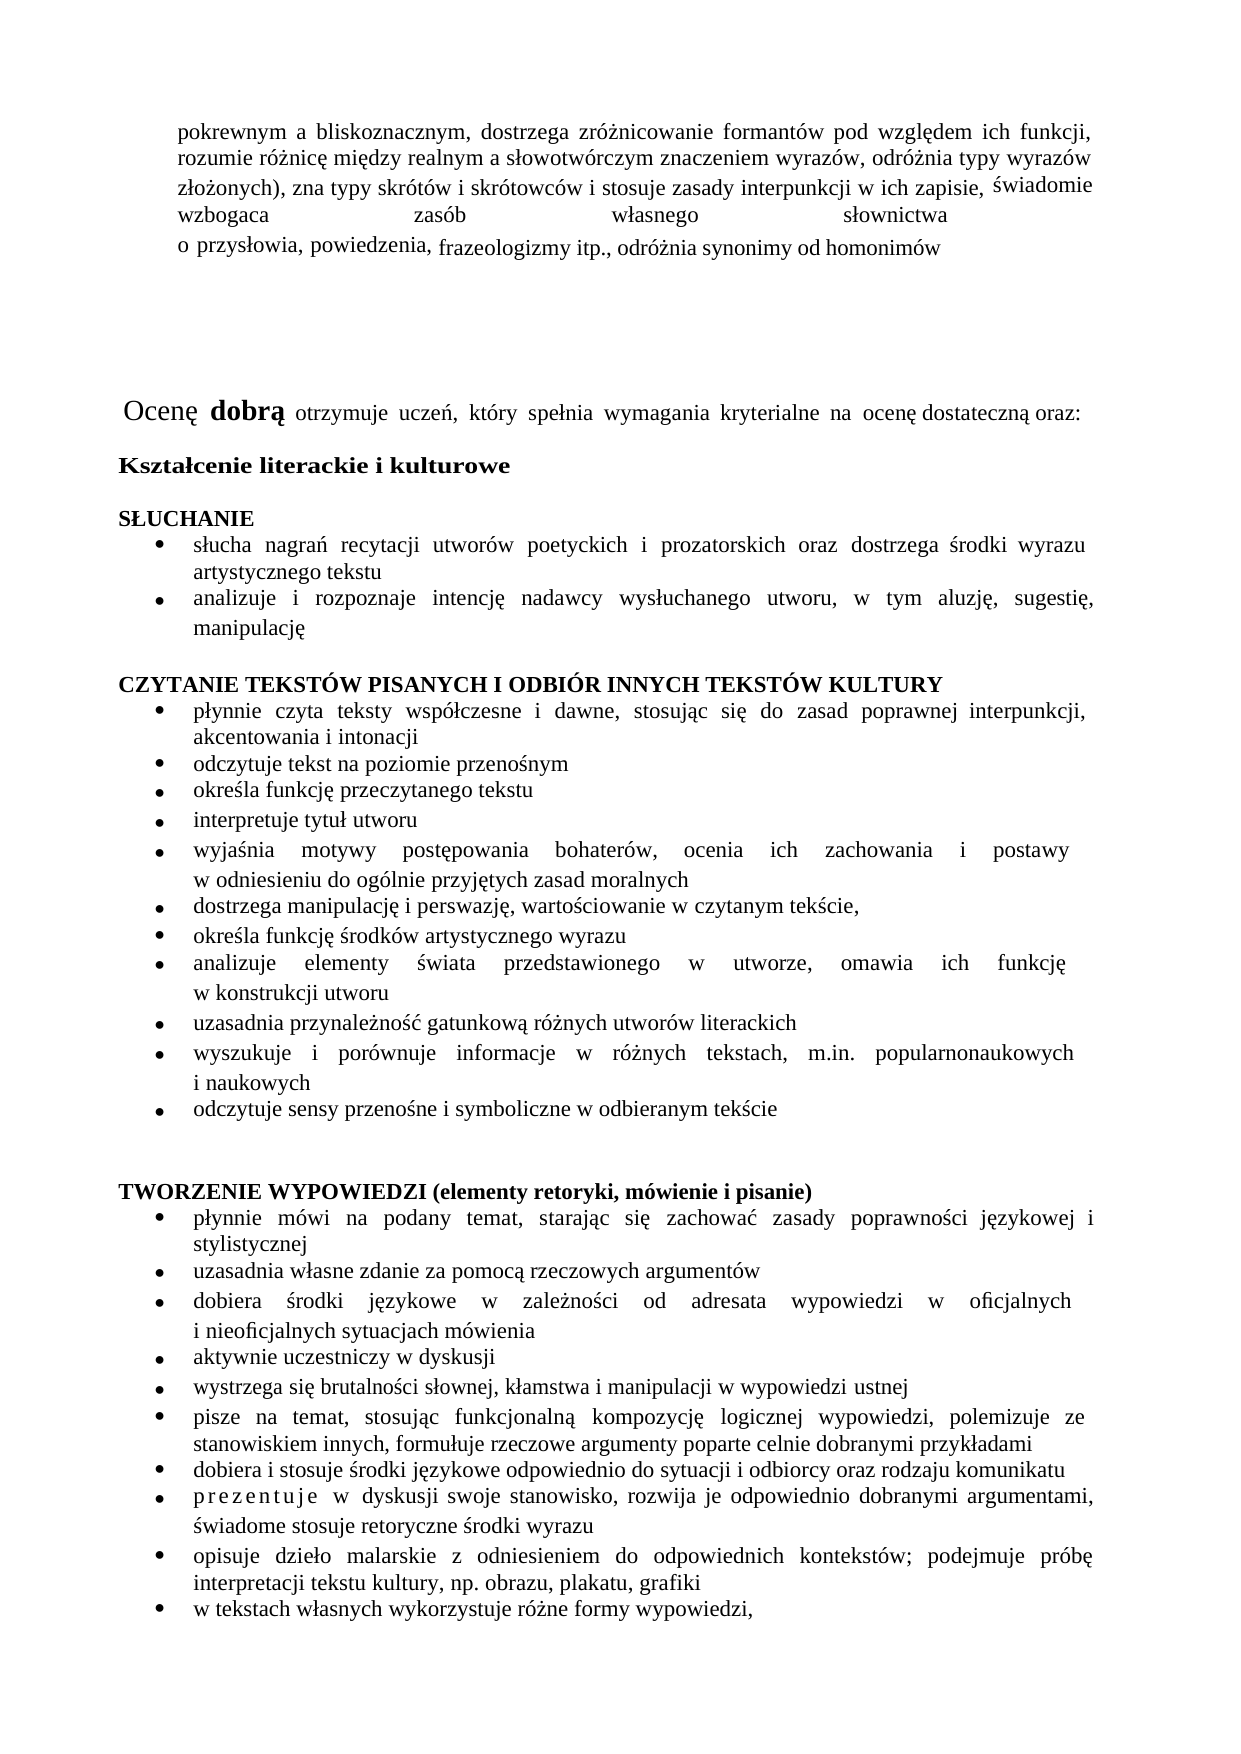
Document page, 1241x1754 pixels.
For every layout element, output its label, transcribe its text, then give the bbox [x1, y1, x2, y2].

list odczytuje tekst na poziomie przenośnym [156, 750, 1095, 776]
list wystrzega się brutalności słownej, kłamstwa i manipulacji w wypowiedzi ustnej [156, 1373, 1095, 1403]
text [177, 118, 1093, 261]
list opisuje dzieło malarskie z odniesieniem do odpowiednich kontekstów; podejmuje próbę interpretacji tekstu kultury, np. obrazu, plakatu, grafiki [156, 1542, 1095, 1595]
list odczytuje sensy przenośne i symboliczne w odbieranym tekście [156, 1095, 1095, 1125]
list uzasadnia przynależność gatunkową różnych utworów literackich [156, 1009, 1095, 1039]
list prezentuje w dyskusji swoje stanowisko, rozwija je odpowiednio dobranymi argumentami, świadome stosuje retoryczne środki wyrazu [156, 1482, 1095, 1542]
list wyszukuje i porównuje informacje w różnych tekstach, m.in. popularnonaukowych i naukowych [156, 1039, 1095, 1095]
list dostrzega manipulację i perswazję, wartościowanie w czytanym tekście, [156, 892, 1095, 922]
list dobiera środki językowe w zależności od adresata wypowiedzi w oﬁcjalnych i nieoﬁcjalnych sytuacjach mówienia [156, 1287, 1095, 1343]
list aktywnie uczestniczy w dyskusji [156, 1343, 1095, 1373]
list płynnie mówi na podany temat, starając się zachować zasady poprawności językowej i stylistycznej [156, 1204, 1095, 1257]
list wyjaśnia motywy postępowania bohaterów, ocenia ich zachowania i postawy w odniesieniu do ogólnie przyjętych zasad moralnych [156, 836, 1095, 892]
text SŁUCHANIE [118, 505, 1095, 532]
list analizuje elementy świata przedstawionego w utworze, omawia ich funkcję w konstrukcji utworu [156, 949, 1095, 1009]
text Ocenę dobrą otrzymuje uczeń, który spełnia wymagania kryterialne na ocenę dostateczną oraz: [118, 393, 1086, 426]
list pisze na temat, stosując funkcjonalną kompozycję logicznej wypowiedzi, polemizuje ze stanowiskiem innych, formułuje rzeczowe argumenty poparte celnie dobranymi przykładami [156, 1403, 1085, 1456]
list interpretuje tytuł utworu [156, 806, 1095, 836]
list określa funkcję środków artystycznego wyrazu [156, 922, 1095, 949]
text TWORZENIE WYPOWIEDZI (elementy retoryki, mówienie i pisanie) [118, 1178, 1095, 1204]
list analizuje i rozpoznaje intencję nadawcy wysłuchanego utworu, w tym aluzję, sugestię, manipulację [156, 584, 1095, 644]
list płynnie czyta teksty współczesne i dawne, stosując się do zasad poprawnej interpunkcji, akcentowania i intonacji [156, 697, 1086, 750]
text Kształcenie literackie i kulturowe [118, 452, 1093, 479]
list uzasadnia własne zdanie za pomocą rzeczowych argumentów [156, 1257, 1085, 1287]
list w tekstach własnych wykorzystuje różne formy wypowiedzi, [156, 1595, 1095, 1621]
list słucha nagrań recytacji utworów poetyckich i prozatorskich oraz dostrzega środki wyrazu artystycznego tekstu [156, 532, 1086, 584]
text CZYTANIE TEKSTÓW PISANYCH I ODBIÓR INNYCH TEKSTÓW KULTURY [118, 671, 1095, 697]
list dobiera i stosuje środki językowe odpowiednio do sytuacji i odbiorcy oraz rodzaju komunikatu [156, 1456, 1085, 1482]
list określa funkcję przeczytanego tekstu [156, 776, 1095, 806]
